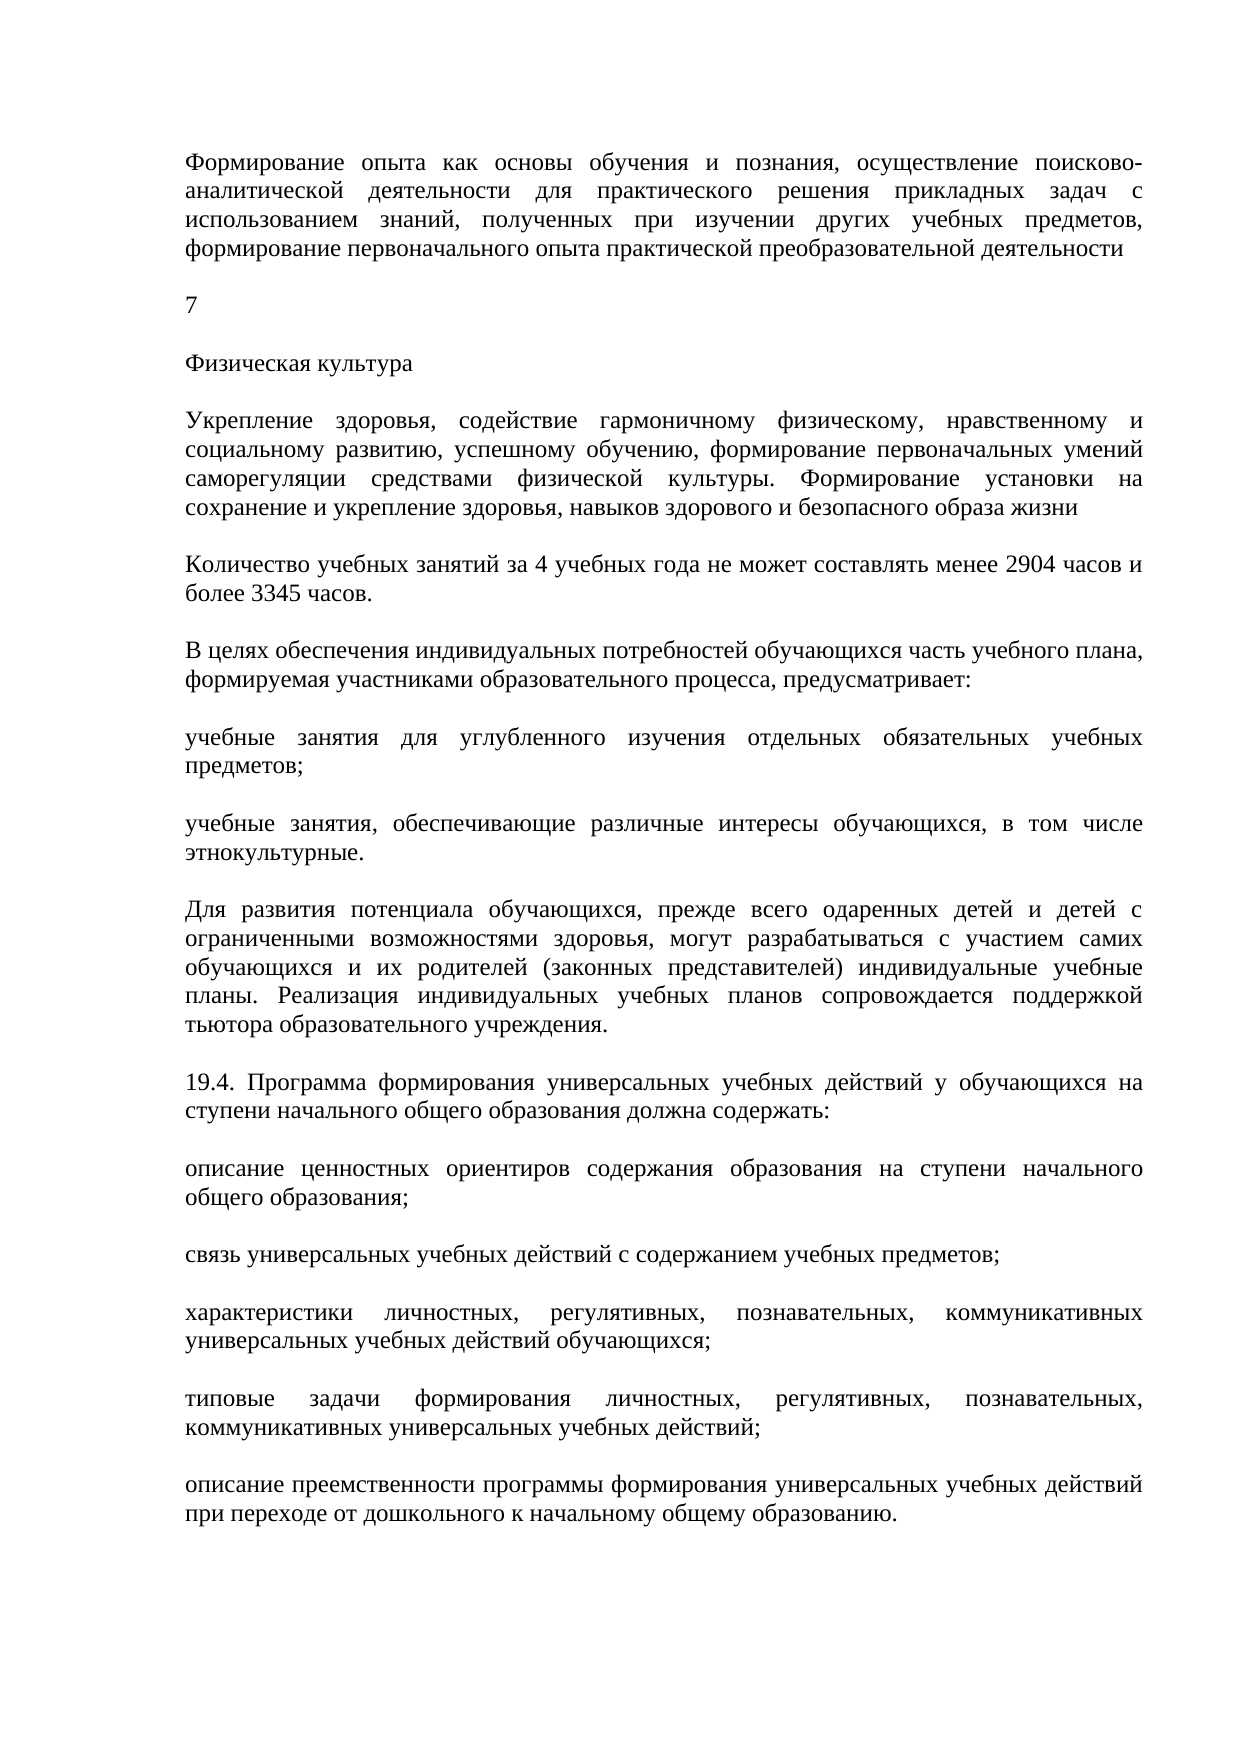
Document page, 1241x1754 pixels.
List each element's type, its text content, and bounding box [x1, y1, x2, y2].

text типовые задачи формирования личностных, регулятивных, познавательных, коммуникативных универсальных учебных действий; [185, 1383, 1144, 1441]
text В целях обеспечения индивидуальных потребностей обучающихся часть учебного плана, формируемая участниками образовательного процесса, предусматривает: [185, 636, 1144, 693]
text характеристики личностных, регулятивных, познавательных, коммуникативных универсальных учебных действий обучающихся; [185, 1297, 1144, 1354]
text Количество учебных занятий за 4 учебных года не может составлять менее 2904 часов и более 3345 часов. [185, 549, 1144, 607]
text Для развития потенциала обучающихся, прежде всего одаренных детей и детей с ограниченными возможностями здоровья, могут разрабатываться с участием самих обучающихся и их родителей (законных представителей) индивидуальные учебные планы. Реализация индивидуальных учебных планов сопровождается поддержкой тьютора образовательного учреждения. [185, 894, 1144, 1038]
text Физическая культура [185, 348, 1144, 377]
text Укрепление здоровья, содействие гармоничному физическому, нравственному и социальному развитию, успешному обучению, формирование первоначальных умений саморегуляции средствами физической культуры. Формирование установки на сохранение и укрепление здоровья, навыков здорового и безопасного образа жизни [185, 406, 1144, 521]
text Формирование опыта как основы обучения и познания, осуществление поисково-аналитической деятельности для практического решения прикладных задач с использованием знаний, полученных при изучении других учебных предметов, формирование первоначального опыта практической преобразовательной деятельности [185, 147, 1144, 262]
text 19.4. Программа формирования универсальных учебных действий у обучающихся на ступени начального общего образования должна содержать: [185, 1067, 1144, 1124]
text описание преемственности программы формирования универсальных учебных действий при переходе от дошкольного к начальному общему образованию. [185, 1469, 1144, 1527]
text учебные занятия, обеспечивающие различные интересы обучающихся, в том числе этнокультурные. [185, 808, 1144, 866]
text связь универсальных учебных действий с содержанием учебных предметов; [185, 1239, 1144, 1268]
text 7 [185, 291, 1144, 319]
text учебные занятия для углубленного изучения отдельных обязательных учебных предметов; [185, 722, 1144, 779]
text описание ценностных ориентиров содержания образования на ступени начального общего образования; [185, 1153, 1144, 1211]
